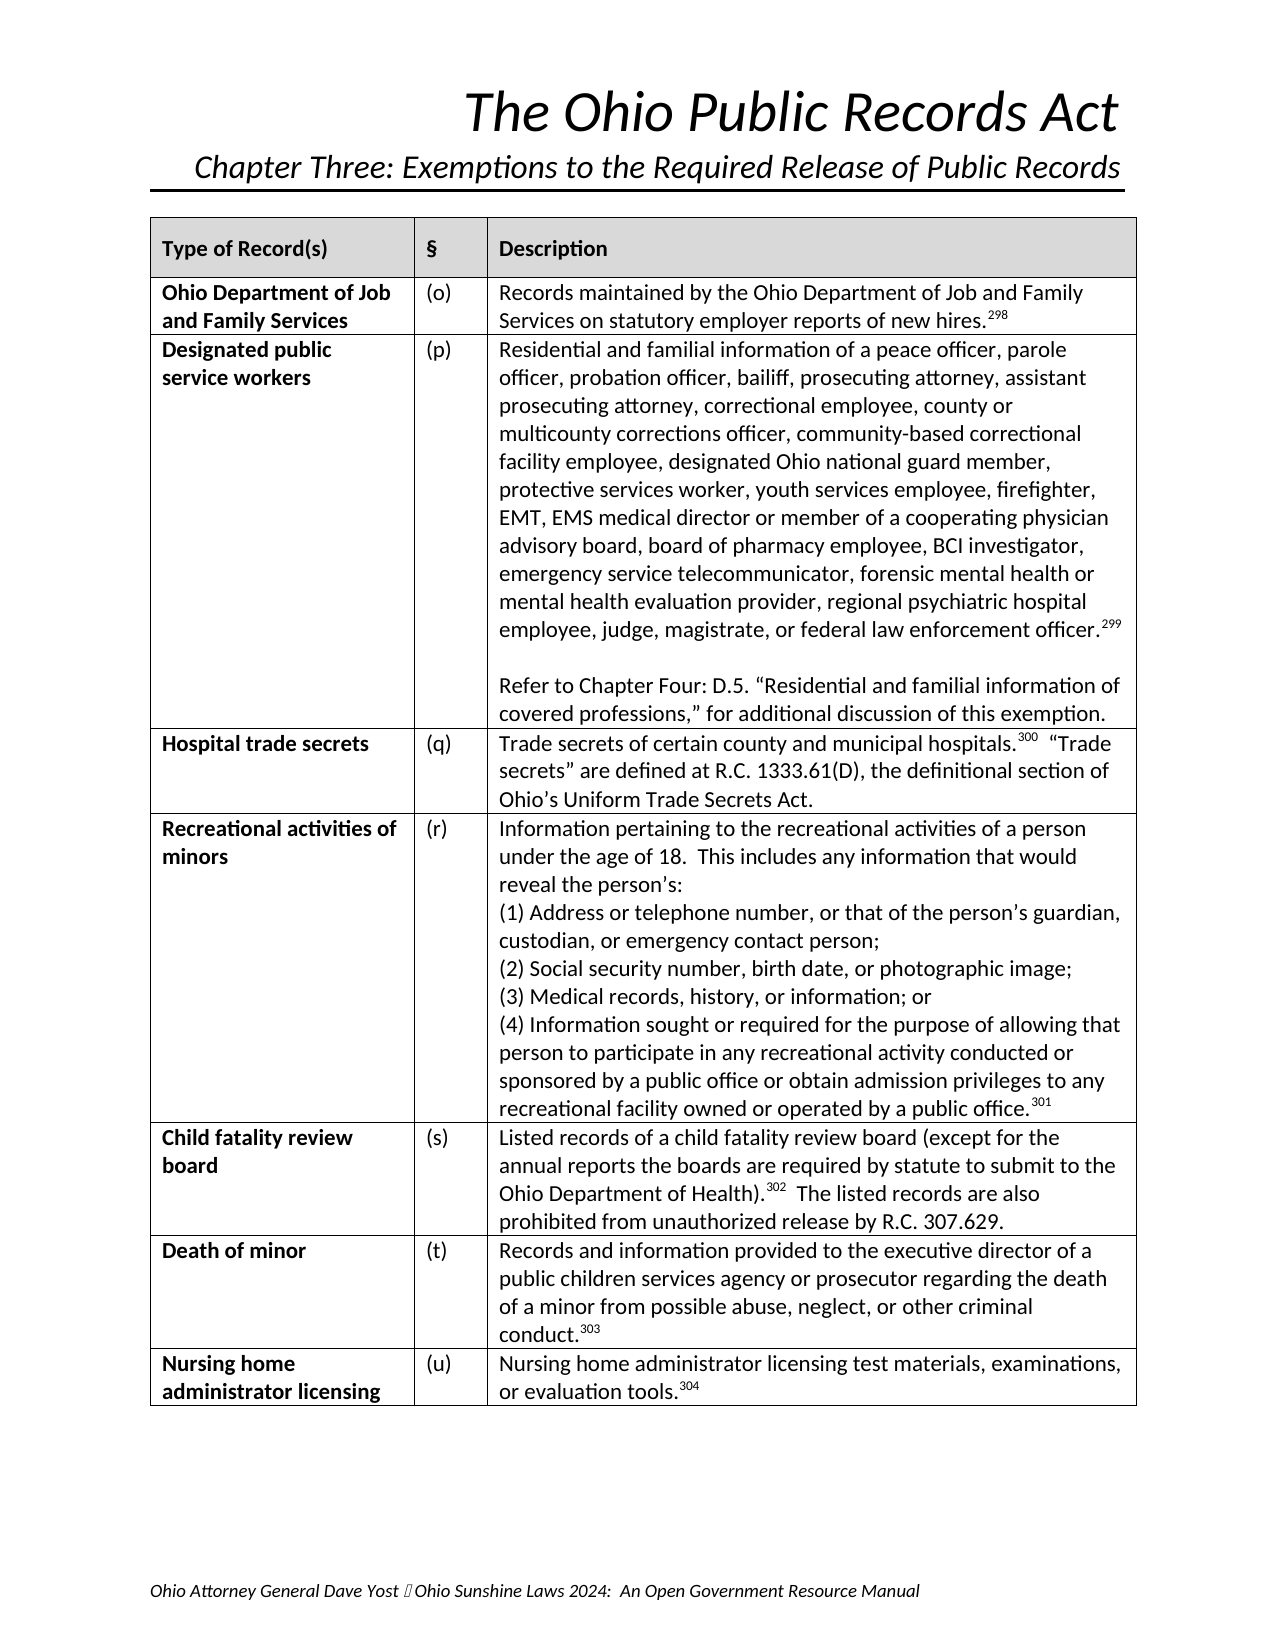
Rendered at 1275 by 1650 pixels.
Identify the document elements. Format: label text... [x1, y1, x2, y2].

table_cell Designated public service workers [151, 335, 414, 728]
table_cell Death of minor [151, 1236, 414, 1348]
table_cell (s) [415, 1123, 487, 1235]
table_cell Nursing home administrator licensing [151, 1349, 414, 1405]
table_cell Nursing home administrator licensing test materials, examinations, or evaluation tools. [488, 1349, 1136, 1405]
table_cell Listed records of a child fatality review board (except for the annual reports the boards are required by statute to submit to the Ohio Department of Health). The listed records are also prohibited from unauthorized release by R.C. 307.629. [488, 1123, 1136, 1235]
table_cell Hospital trade secrets [151, 729, 414, 813]
table_cell (r) [415, 814, 487, 1122]
table_cell Information pertaining to the recreational activities of a person under the age of 18. This includes any information that would reveal the person’s: (1) Address or telephone number, or that of the person’s guardian, custodian, or emergency contact person; (2) Social security number, birth date, or photographic image; (3) Medical records, history, or information; or (4) Information sought or required for the purpose of allowing that person to participate in any recreational activity conducted or sponsored by a public office or obtain admission privileges to any recreational facility owned or operated by a public office. [488, 814, 1136, 1122]
table_cell Recreational activities of minors [151, 814, 414, 1122]
table_cell (u) [415, 1349, 487, 1405]
table_cell Child fatality review board [151, 1123, 414, 1235]
table_cell (t) [415, 1236, 487, 1348]
table_header Description [488, 218, 1136, 277]
table_cell Ohio Department of Job and Family Services [151, 278, 414, 334]
table_header Type of Record(s) [151, 218, 414, 277]
table_cell Records and information provided to the executive director of a public children services agency or prosecutor regarding the death of a minor from possible abuse, neglect, or other criminal conduct. [488, 1236, 1136, 1348]
table_cell (o) [415, 278, 487, 334]
table_cell (q) [415, 729, 487, 813]
table_header § [415, 218, 487, 277]
table_cell Trade secrets of certain county and municipal hospitals. “Trade secrets” are defined at R.C. 1333.61(D), the definitional section of Ohio’s Uniform Trade Secrets Act. [488, 729, 1136, 813]
table_cell (p) [415, 335, 487, 728]
table_cell Residential and familial information of a peace officer, parole officer, probation officer, bailiff, prosecuting attorney, assistant prosecuting attorney, correctional employee, county or multicounty corrections officer, community-based correctional facility employee, designated Ohio national guard member, protective services worker, youth services employee, firefighter, EMT, EMS medical director or member of a cooperating physician advisory board, board of pharmacy employee, BCI investigator, emergency service telecommunicator, forensic mental health or mental health evaluation provider, regional psychiatric hospital employee, judge, magistrate, or federal law enforcement officer. Refer to Chapter Four: D.5. “Residential and familial information of covered professions,” for additional discussion of this exemption. [488, 335, 1136, 728]
table_cell Records maintained by the Ohio Department of Job and Family Services on statutory employer reports of new hires. [488, 278, 1136, 334]
